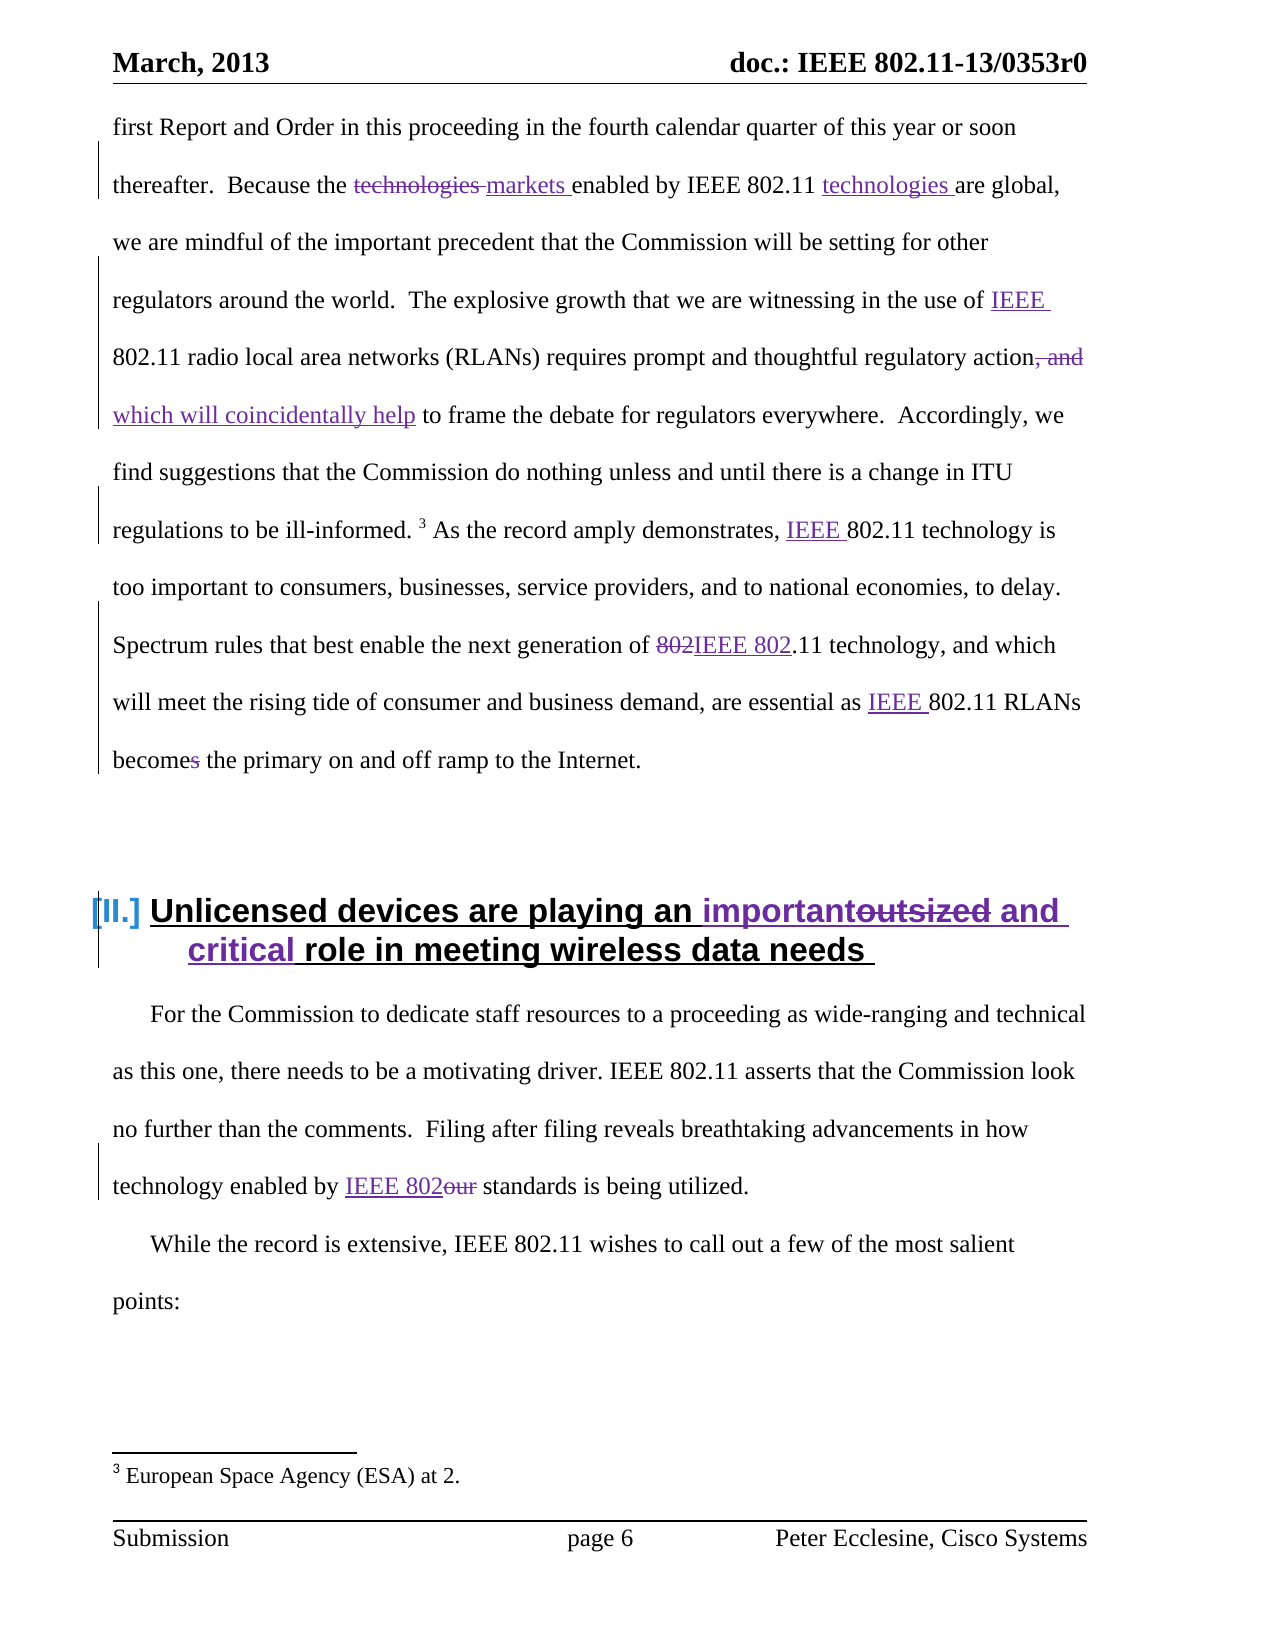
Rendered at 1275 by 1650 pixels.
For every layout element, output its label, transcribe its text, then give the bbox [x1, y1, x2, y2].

text For the Commission to dedicate staff resources to a proceeding as wide-ranging and technical as this one, there needs to be a motivating driver. IEEE 802.11 asserts that the Commission look no further than the comments. Filing after filing reveals breathtaking advancements in how technology enabled by standards is being utilized. [112, 999, 1087, 1200]
text While the record is extensive, IEEE 802.11 wishes to call out a few of the most salient points: [112, 1229, 1087, 1315]
subtitle Unlicensed devices are playing an role in meeting wireless data needs [150, 891, 1087, 968]
